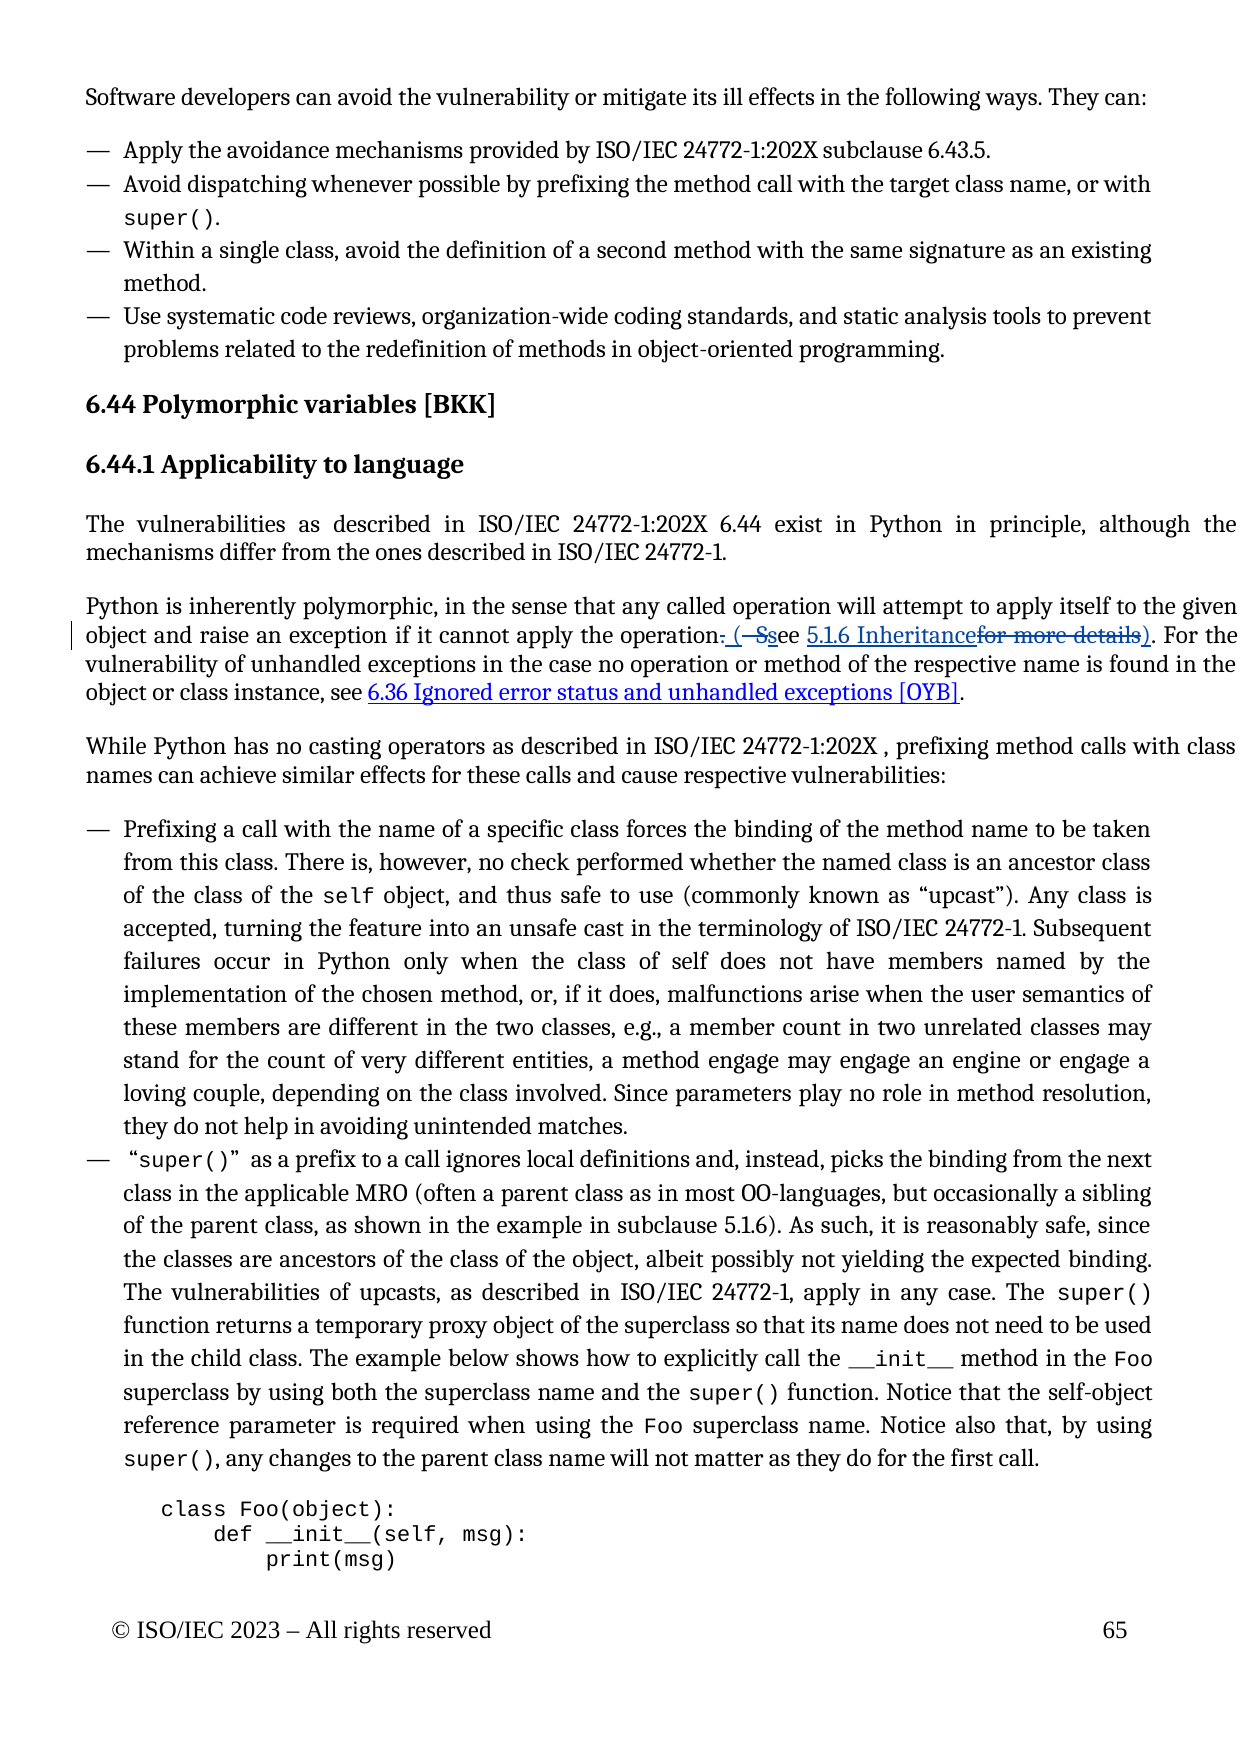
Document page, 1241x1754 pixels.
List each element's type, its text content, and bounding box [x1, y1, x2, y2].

text Prefixing a call with the name of a specific class forces the binding of the method name to be taken from this class. There is, however, no check performed whether the named class is an ancestor class of the class of the self object, and thus safe to use (commonly known as “upcast”). Any class is accepted, turning the feature into an unsafe cast in the terminology of ISO/IEC 24772-1. Subsequent failures occur in Python only when the class of self does not have members named by the implementation of the chosen method, or, if it does, malfunctions arise when the user semantics of these members are different in the two classes, e.g., a member count in two unrelated classes may stand for the count of very different entities, a method engage may engage an engine or engage a loving couple, depending on the class involved. Since parameters play no role in method resolution, they do not help in avoiding unintended matches. [86, 814, 1153, 1141]
text Python is inherently polymorphic, in the sense that any called operation will attempt to apply itself to the given object and raise an exception if it cannot apply the operationee . For the vulnerability of unhandled exceptions in the case no operation or method of the respective name is found in the object or class instance, see 6.36 Ignored error status and unhandled exceptions [OYB]. [86, 592, 1238, 707]
text “super()” as a prefix to a call ignores local definitions and, instead, picks the binding from the next class in the applicable MRO (often a parent class as in most OO-languages, but occasionally a sibling of the parent class, as shown in the example in subclause 5.1.6). As such, it is reasonably safe, since the classes are ancestors of the class of the object, albeit possibly not yielding the expected binding. The vulnerabilities of upcasts, as described in ISO/IEC 24772-1, apply in any case. The super() function returns a temporary proxy object of the superclass so that its name does not need to be used in the child class. The example below shows how to explicitly call the __init__ method in the Foo superclass by using both the superclass name and the super() function. Notice that the self-object reference parameter is required when using the Foo superclass name. Notice also that, by using super(), any changes to the parent class name will not matter as they do for the first call. [86, 1145, 1153, 1473]
text Within a single class, avoid the definition of a second method with the same signature as an existing method. [86, 236, 1153, 298]
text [161, 1498, 1153, 1573]
subtitle 6.44.1 Applicability to language [86, 449, 1238, 481]
text While Python has no casting operators as described in ISO/IEC 24772-1:202X , prefixing method calls with class names can achieve similar effects for these calls and cause respective vulnerabilities: [86, 732, 1238, 789]
text Apply the avoidance mechanisms provided by ISO/IEC 24772-1:202X subclause 6.43.5. [86, 136, 1153, 165]
text Software developers can avoid the vulnerability or mitigate its ill effects in the following ways. They can: [86, 82, 1238, 111]
text The vulnerabilities as described in ISO/IEC 24772-1:202X 6.44 exist in Python in principle, although the mechanisms differ from the ones described in ISO/IEC 24772-1. [86, 509, 1238, 567]
text Avoid dispatching whenever possible by prefixing the method call with the target class name, or with super(). [86, 169, 1153, 232]
subtitle 6.44 Polymorphic variables [BKK] [86, 389, 1238, 420]
text Use systematic code reviews, organization-wide coding standards, and static analysis tools to prevent problems related to the redefinition of methods in object-oriented programming. [86, 302, 1153, 364]
